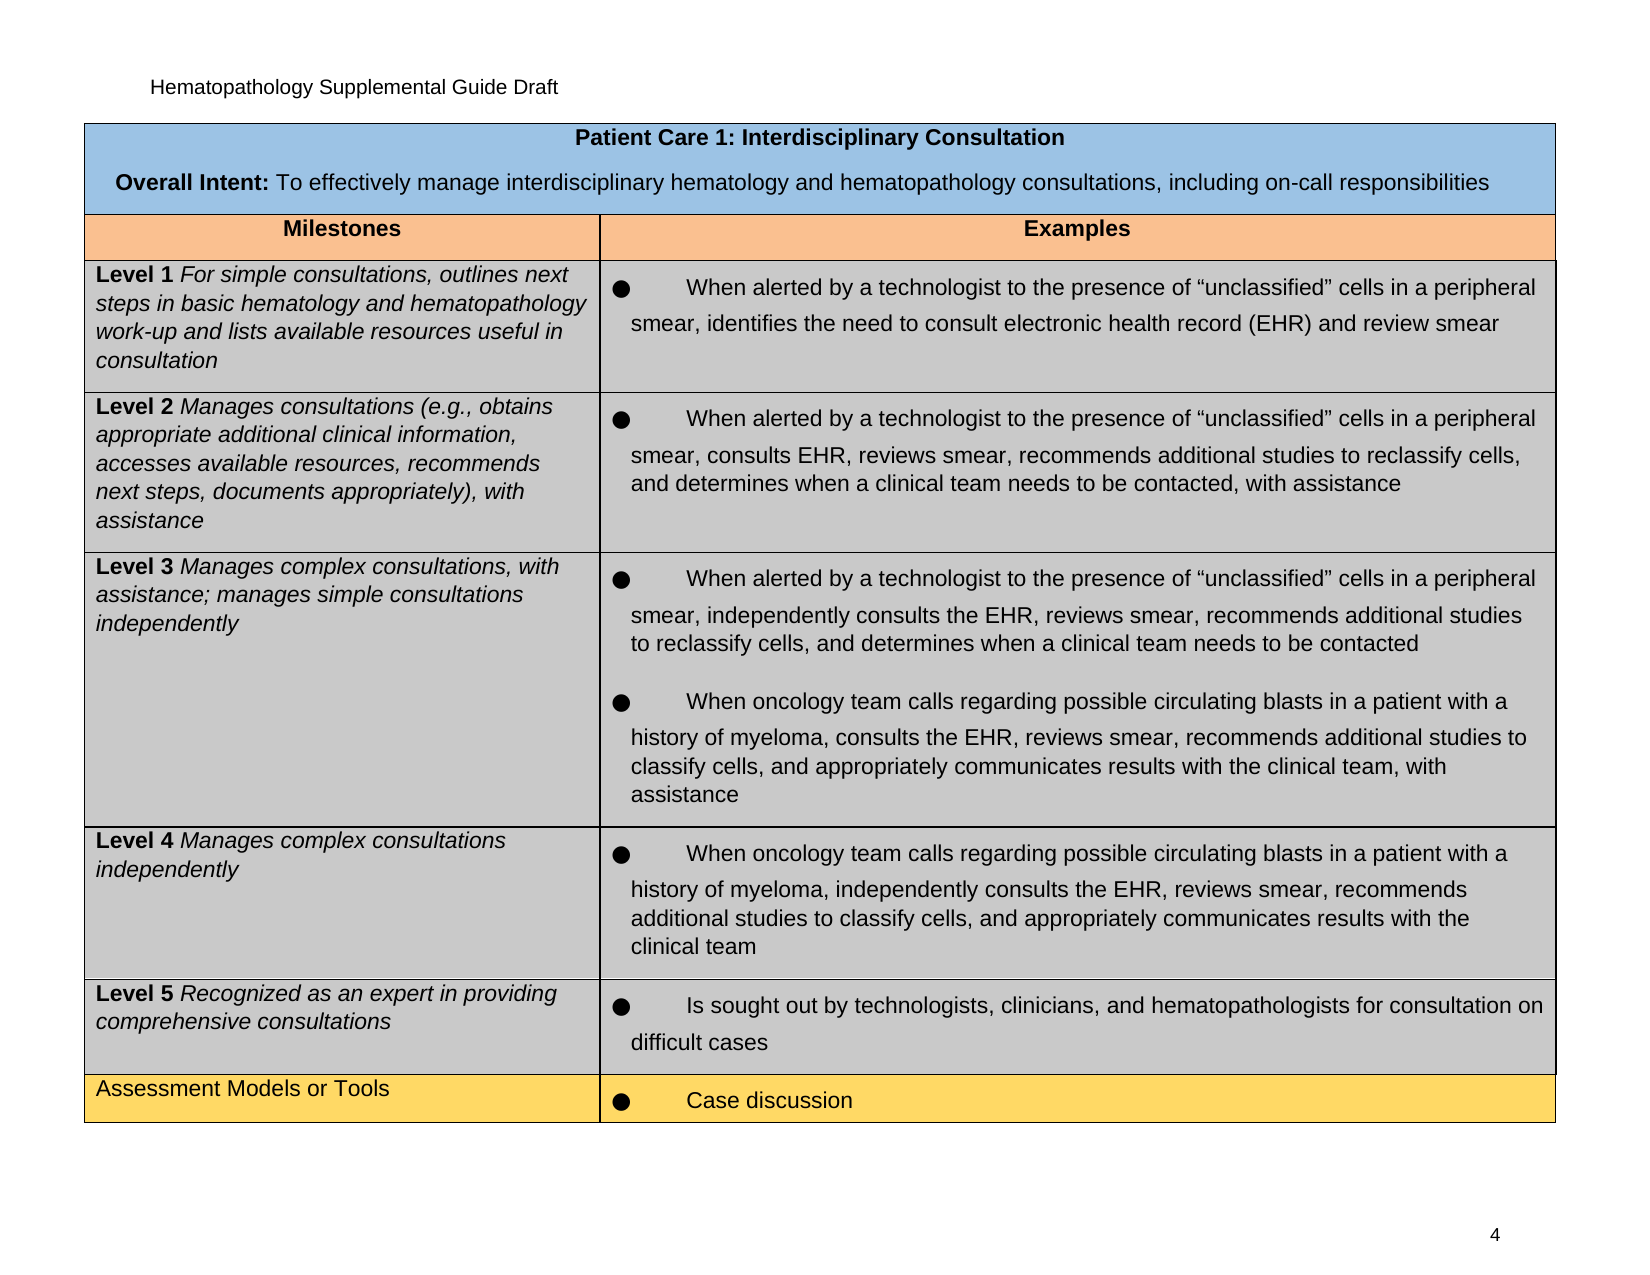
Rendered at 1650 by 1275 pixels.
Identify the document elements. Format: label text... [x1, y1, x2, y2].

table_cell When oncology team calls regarding possible circulating blasts in a patient with a history of myeloma, independently consults the EHR, reviews smear, recommends additional studies to classify cells, and appropriately communicates results with the clinical team [601, 828, 1555, 978]
table_header Patient Care 1: Interdisciplinary Consultation Overall Intent: To effectively manage interdisciplinary hematology and hematopathology consultations, including on-call responsibilities [85, 124, 1555, 214]
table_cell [601, 1075, 1555, 1122]
table_cell When alerted by a technologist to the presence of “unclassified” cells in a peripheral smear, independently consults the EHR, reviews smear, recommends additional studies to reclassify cells, and determines when a clinical team needs to be contacted When oncology team calls regarding possible circulating blasts in a patient with a history of myeloma, consults the EHR, reviews smear, recommends additional studies to classify cells, and appropriately communicates results with the clinical team, with assistance [601, 553, 1555, 826]
table_cell Level 4 Manages complex consultations independently [85, 828, 599, 978]
table_cell Is sought out by technologists, clinicians, and hematopathologists for consultation on difficult cases [601, 980, 1555, 1074]
table_cell Milestones [85, 215, 599, 260]
table_cell Level 3 Manages complex consultations, with assistance; manages simple consultations independently [85, 553, 599, 826]
table_cell When alerted by a technologist to the presence of “unclassified” cells in a peripheral smear, consults EHR, reviews smear, recommends additional studies to reclassify cells, and determines when a clinical team needs to be contacted, with assistance [601, 393, 1555, 552]
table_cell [85, 1075, 599, 1122]
table_cell Level 5 Recognized as an expert in providing comprehensive consultations [85, 980, 599, 1074]
table_cell Examples [601, 215, 1555, 260]
table_cell When alerted by a technologist to the presence of “unclassified” cells in a peripheral smear, identifies the need to consult electronic health record (EHR) and review smear [601, 261, 1555, 392]
table_cell Level 1 For simple consultations, outlines next steps in basic hematology and hematopathology work-up and lists available resources useful in consultation [85, 261, 599, 392]
table_cell Level 2 Manages consultations (e.g., obtains appropriate additional clinical information, accesses available resources, recommends next steps, documents appropriately), with assistance [85, 393, 599, 552]
